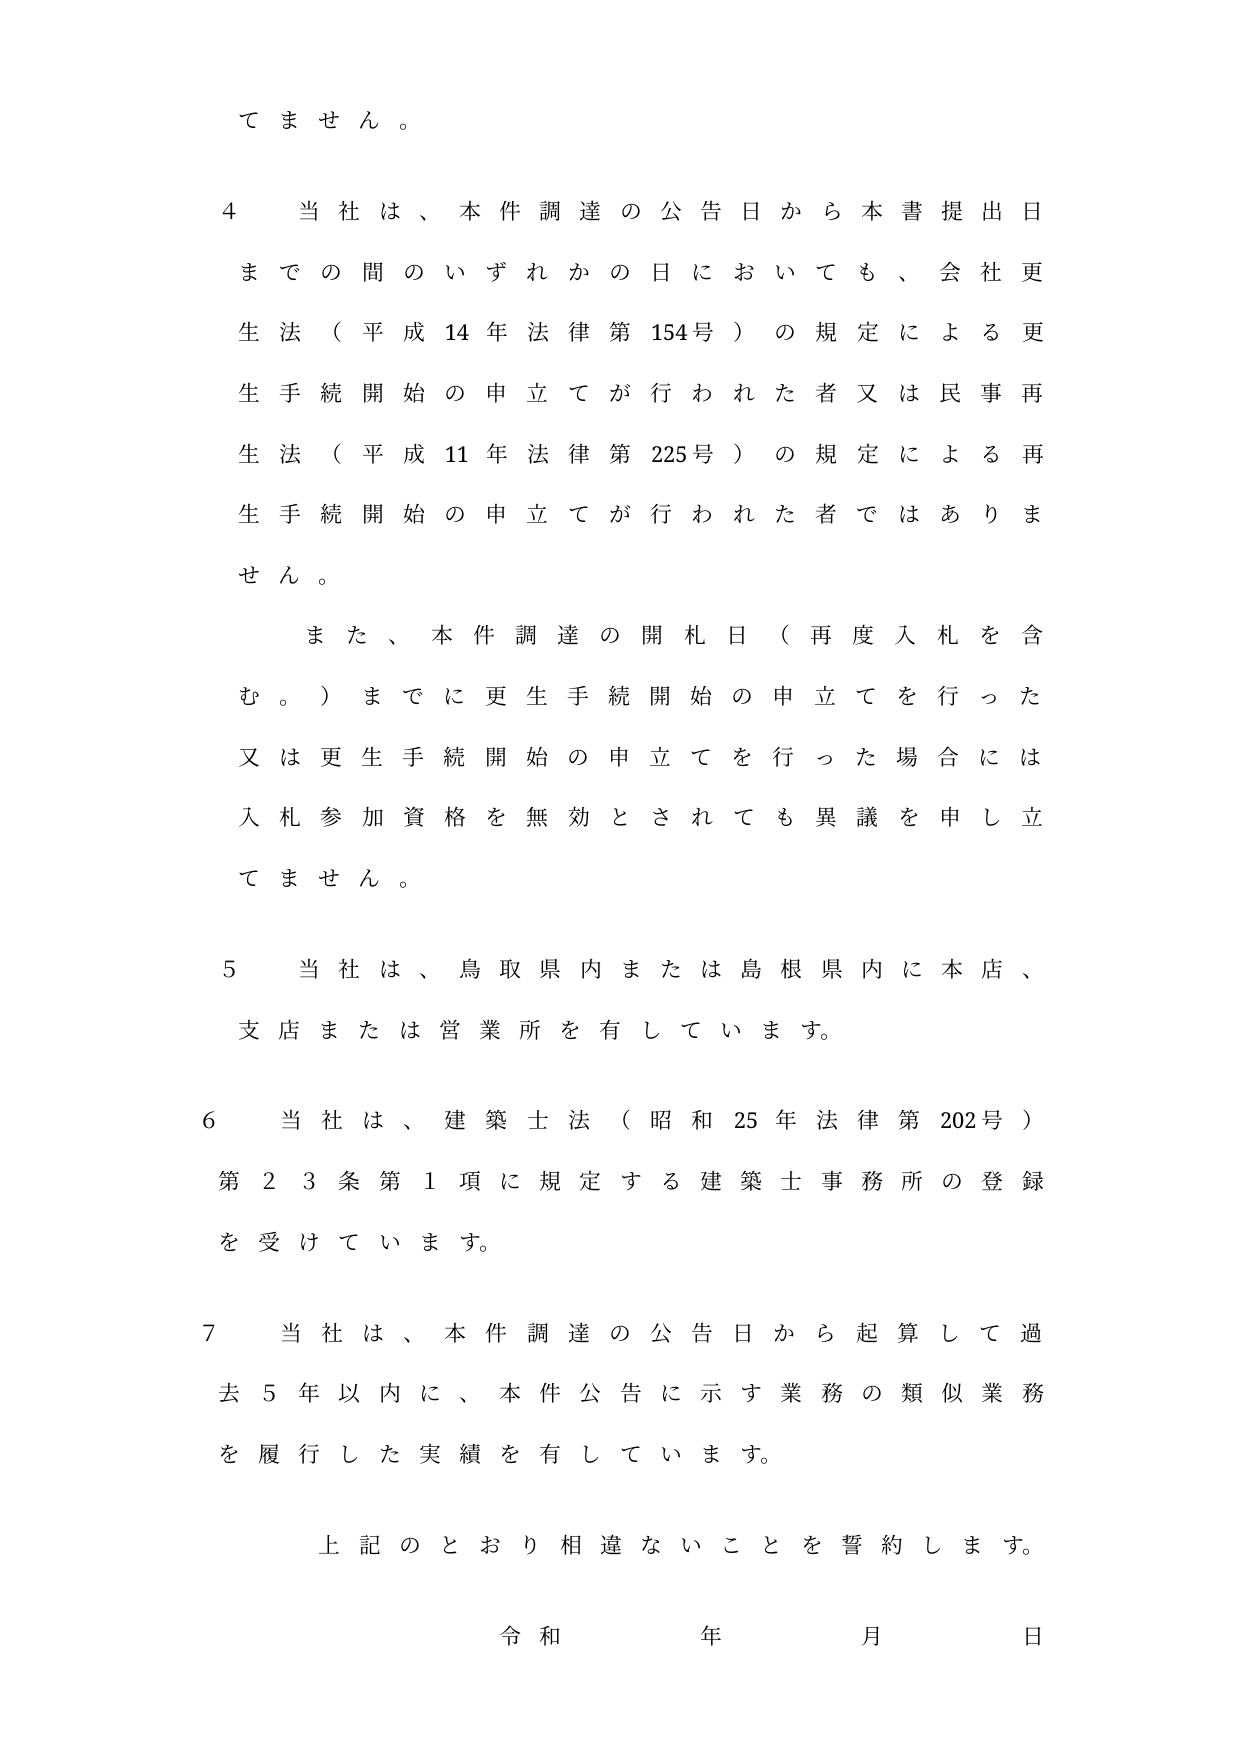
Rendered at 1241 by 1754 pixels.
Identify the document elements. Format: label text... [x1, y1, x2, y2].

text 令和 年 月 日 [178, 1604, 1062, 1665]
text 上記のとおり相違ないことを誓約します。 [178, 1513, 1062, 1574]
text また、本件調達の開札日（再度入札を含む。）までに更生手続開始の申立てを行った、又は更生手続開始の申立てを行った場合には、入札参加資格を無効とされても異議を申し立てません。 [178, 604, 1062, 907]
text ７ 当社は、本件調達の公告日から起算して過去５年以内に、本件公告に示す業務の類似業務を履行した実績を有しています。 [198, 1301, 1062, 1483]
text ６ 当社は、建築士法（昭和25年法律第202号）第２３条第１項に規定する建築士事務所の登録を受けています。 [198, 1089, 1062, 1271]
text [218, 89, 1062, 149]
text ５ 当社は、鳥取県内または島根県内に本店、支店または営業所を有しています。 [178, 938, 1062, 1059]
text ４ 当社は、本件調達の公告日から本書提出日までの間のいずれかの日においても、会社更生法（平成14年法律第154号）の規定による更生手続開始の申立てが行われた者又は民事再生法（平成11年法律第225号）の規定による再生手続開始の申立てが行われた者ではありません。 [178, 180, 1062, 604]
